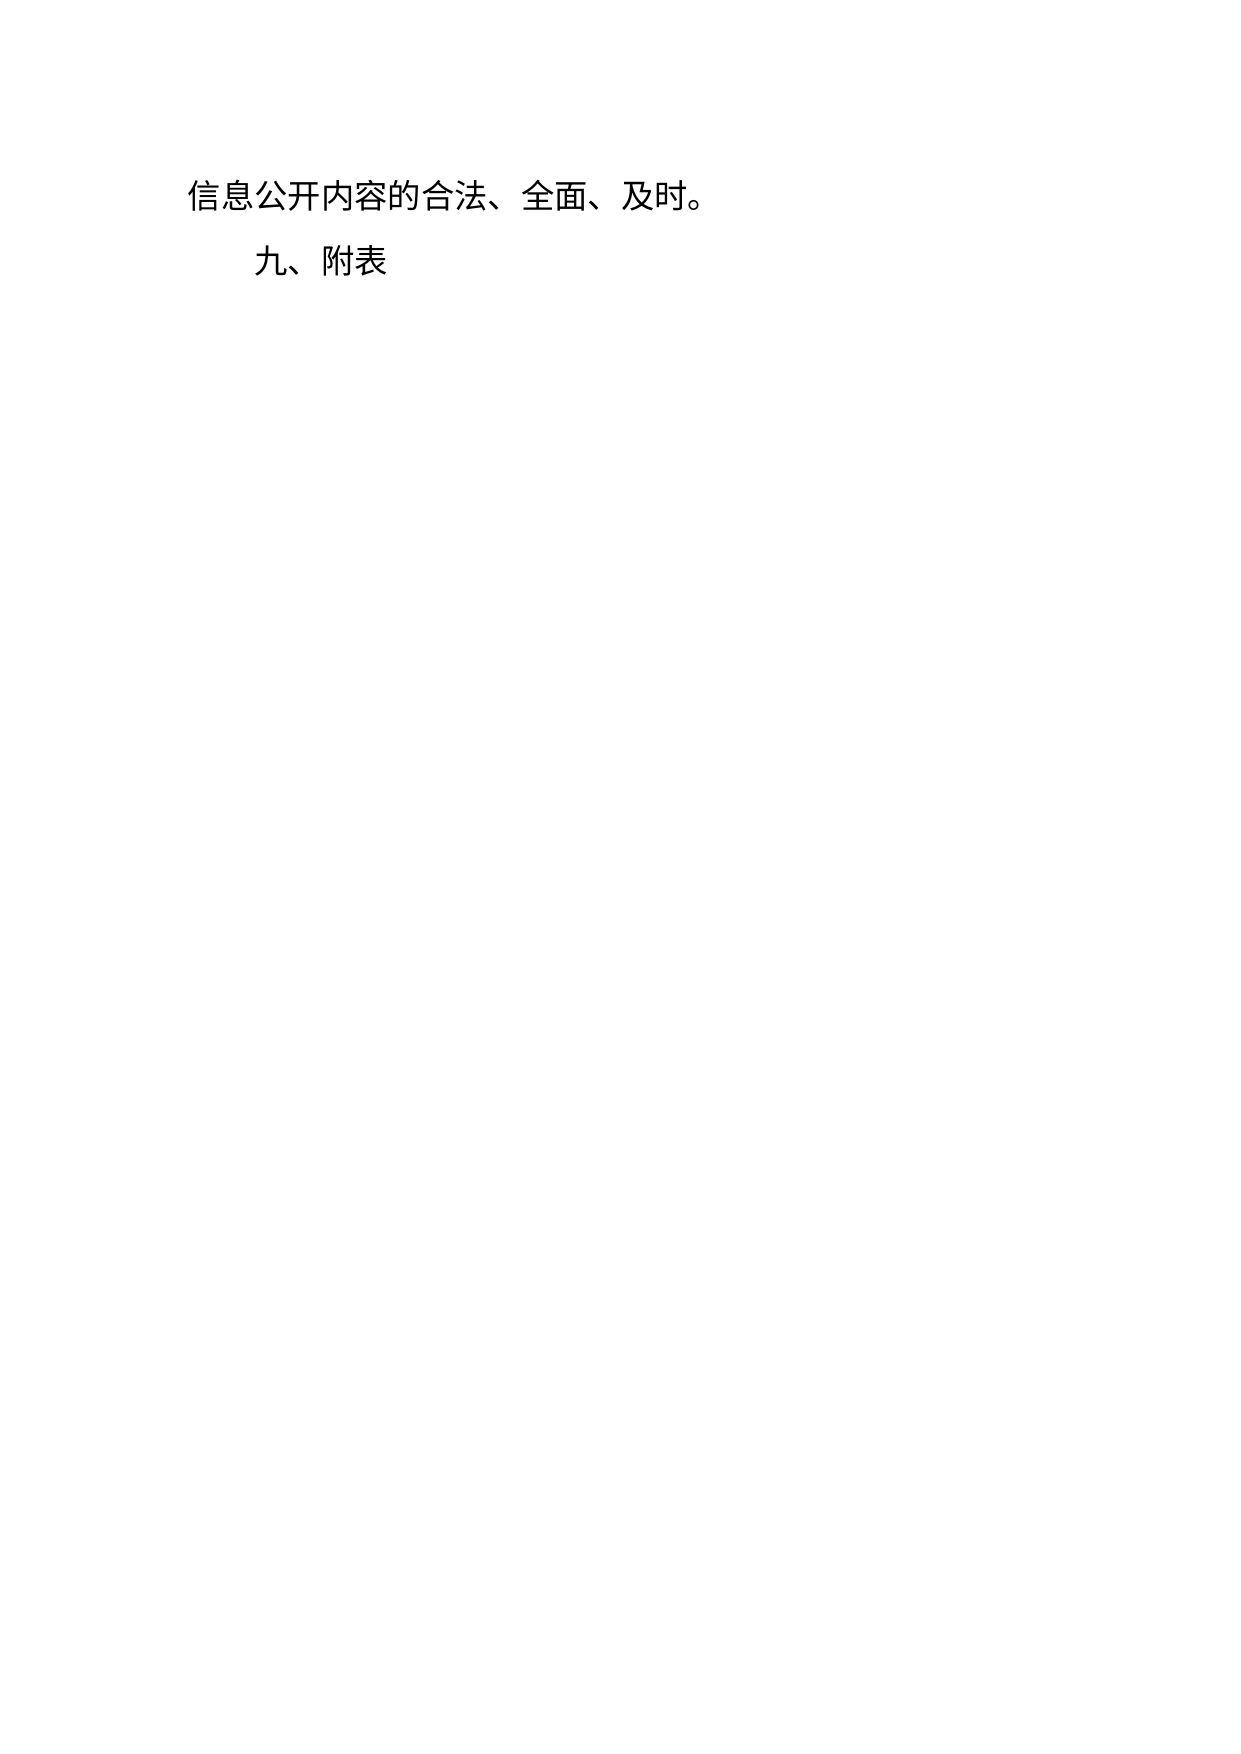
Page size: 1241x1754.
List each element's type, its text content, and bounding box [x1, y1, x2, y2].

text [187, 162, 1053, 227]
list 九、附表 [187, 227, 1053, 292]
